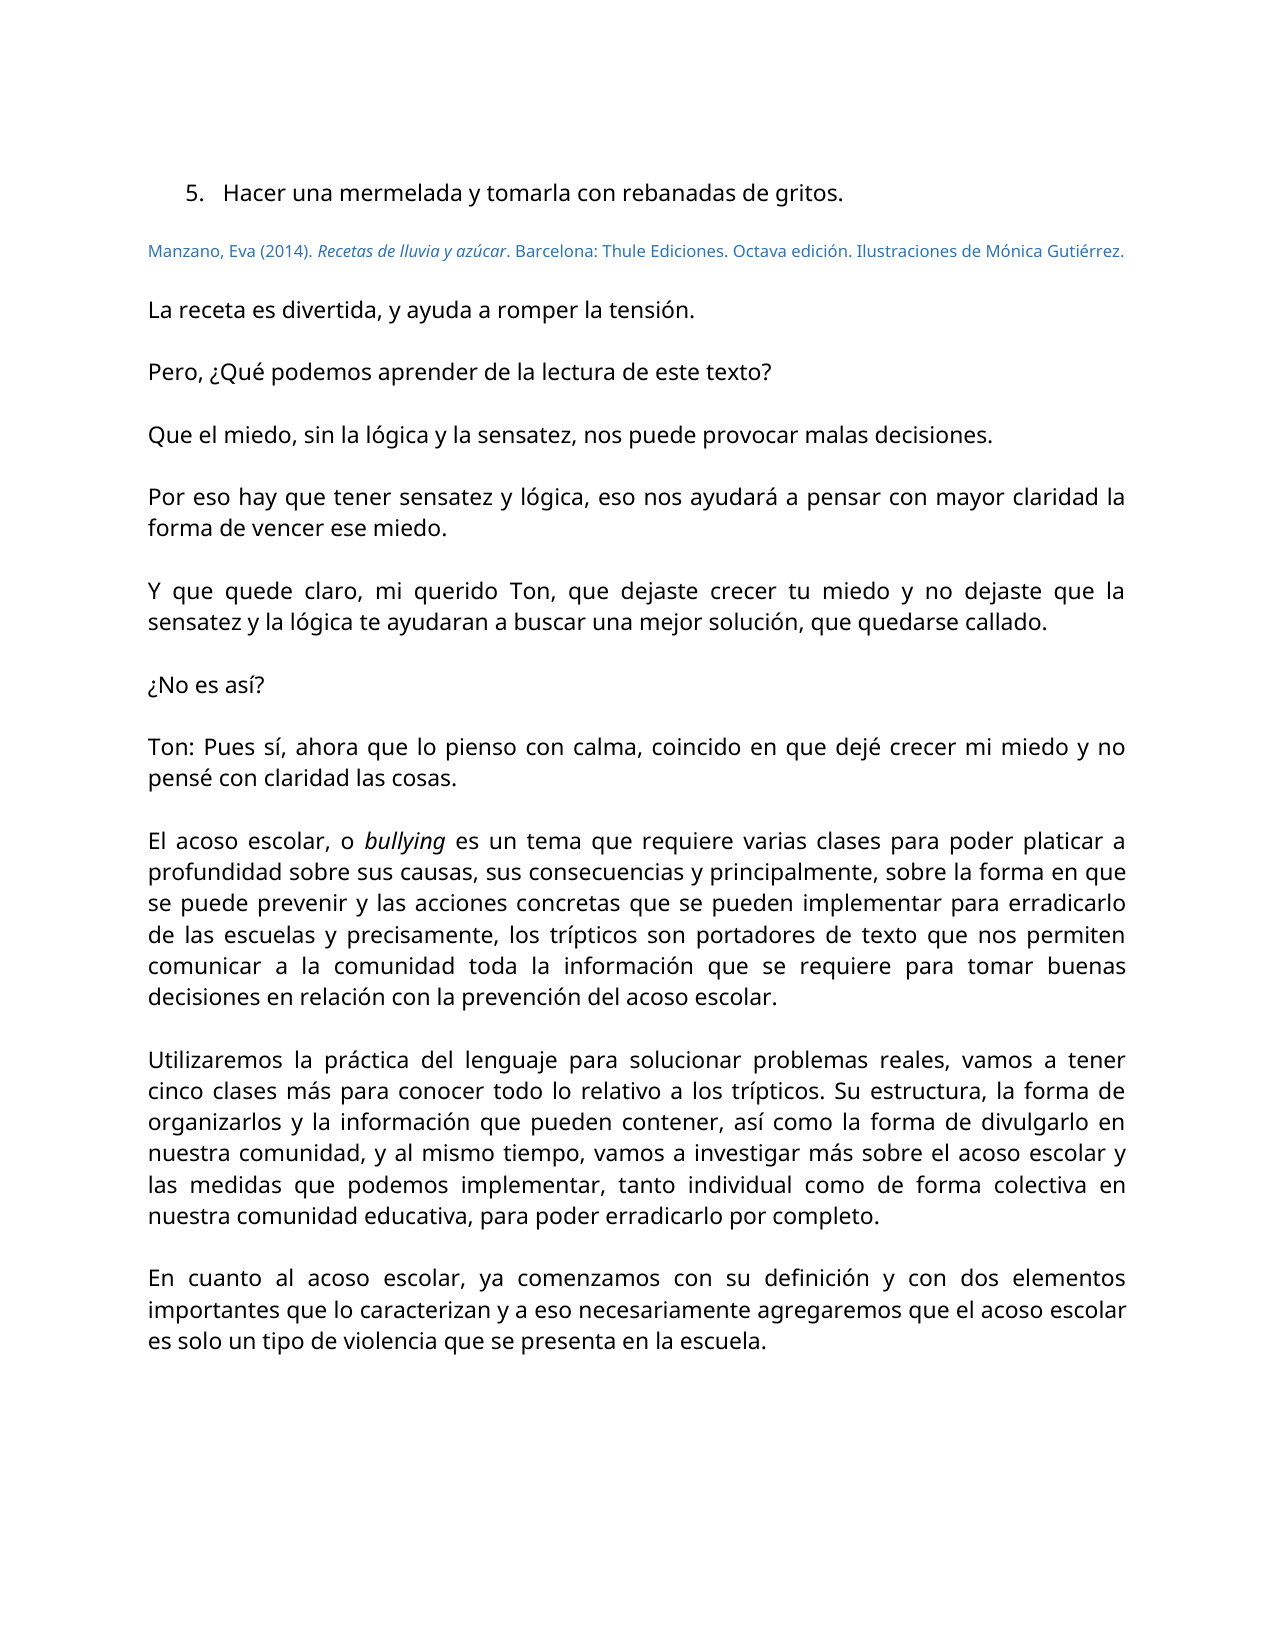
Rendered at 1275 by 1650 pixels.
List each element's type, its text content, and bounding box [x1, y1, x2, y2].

text Que el miedo, sin la lógica y la sensatez, nos puede provocar malas decisiones. [148, 419, 1127, 450]
text Y que quede claro, mi querido Ton, que dejaste crecer tu miedo y no dejaste que la sensatez y la lógica te ayudaran a buscar una mejor solución, que quedarse callado. [148, 575, 1127, 637]
text ¿No es así? [148, 669, 1127, 700]
list Hacer una mermelada y tomarla con rebanadas de gritos. [185, 177, 1127, 208]
text Utilizaremos la práctica del lenguaje para solucionar problemas reales, vamos a tener cinco clases más para conocer todo lo relativo a los trípticos. Su estructura, la forma de organizarlos y la información que pueden contener, así como la forma de divulgarlo en nuestra comunidad, y al mismo tiempo, vamos a investigar más sobre el acoso escolar y las medidas que podemos implementar, tanto individual como de forma colectiva en nuestra comunidad educativa, para poder erradicarlo por completo. [148, 1044, 1127, 1231]
text Ton: Pues sí, ahora que lo pienso con calma, coincido en que dejé crecer mi miedo y no pensé con claridad las cosas. [148, 731, 1127, 794]
text Pero, ¿Qué podemos aprender de la lectura de este texto? [148, 356, 1127, 387]
text Manzano, Eva (2014). Recetas de lluvia y azúcar. Barcelona: Thule Ediciones. Octava edición. Ilustraciones de Mónica Gutiérrez. [148, 240, 1127, 262]
text Por eso hay que tener sensatez y lógica, eso nos ayudará a pensar con mayor claridad la forma de vencer ese miedo. [148, 481, 1127, 544]
text En cuanto al acoso escolar, ya comenzamos con su definición y con dos elementos importantes que lo caracterizan y a eso necesariamente agregaremos que el acoso escolar es solo un tipo de violencia que se presenta en la escuela. [148, 1262, 1127, 1356]
text La receta es divertida, y ayuda a romper la tensión. [148, 294, 1127, 325]
text El acoso escolar, o bullying es un tema que requiere varias clases para poder platicar a profundidad sobre sus causas, sus consecuencias y principalmente, sobre la forma en que se puede prevenir y las acciones concretas que se pueden implementar para erradicarlo de las escuelas y precisamente, los trípticos son portadores de texto que nos permiten comunicar a la comunidad toda la información que se requiere para tomar buenas decisiones en relación con la prevención del acoso escolar. [148, 825, 1127, 1012]
